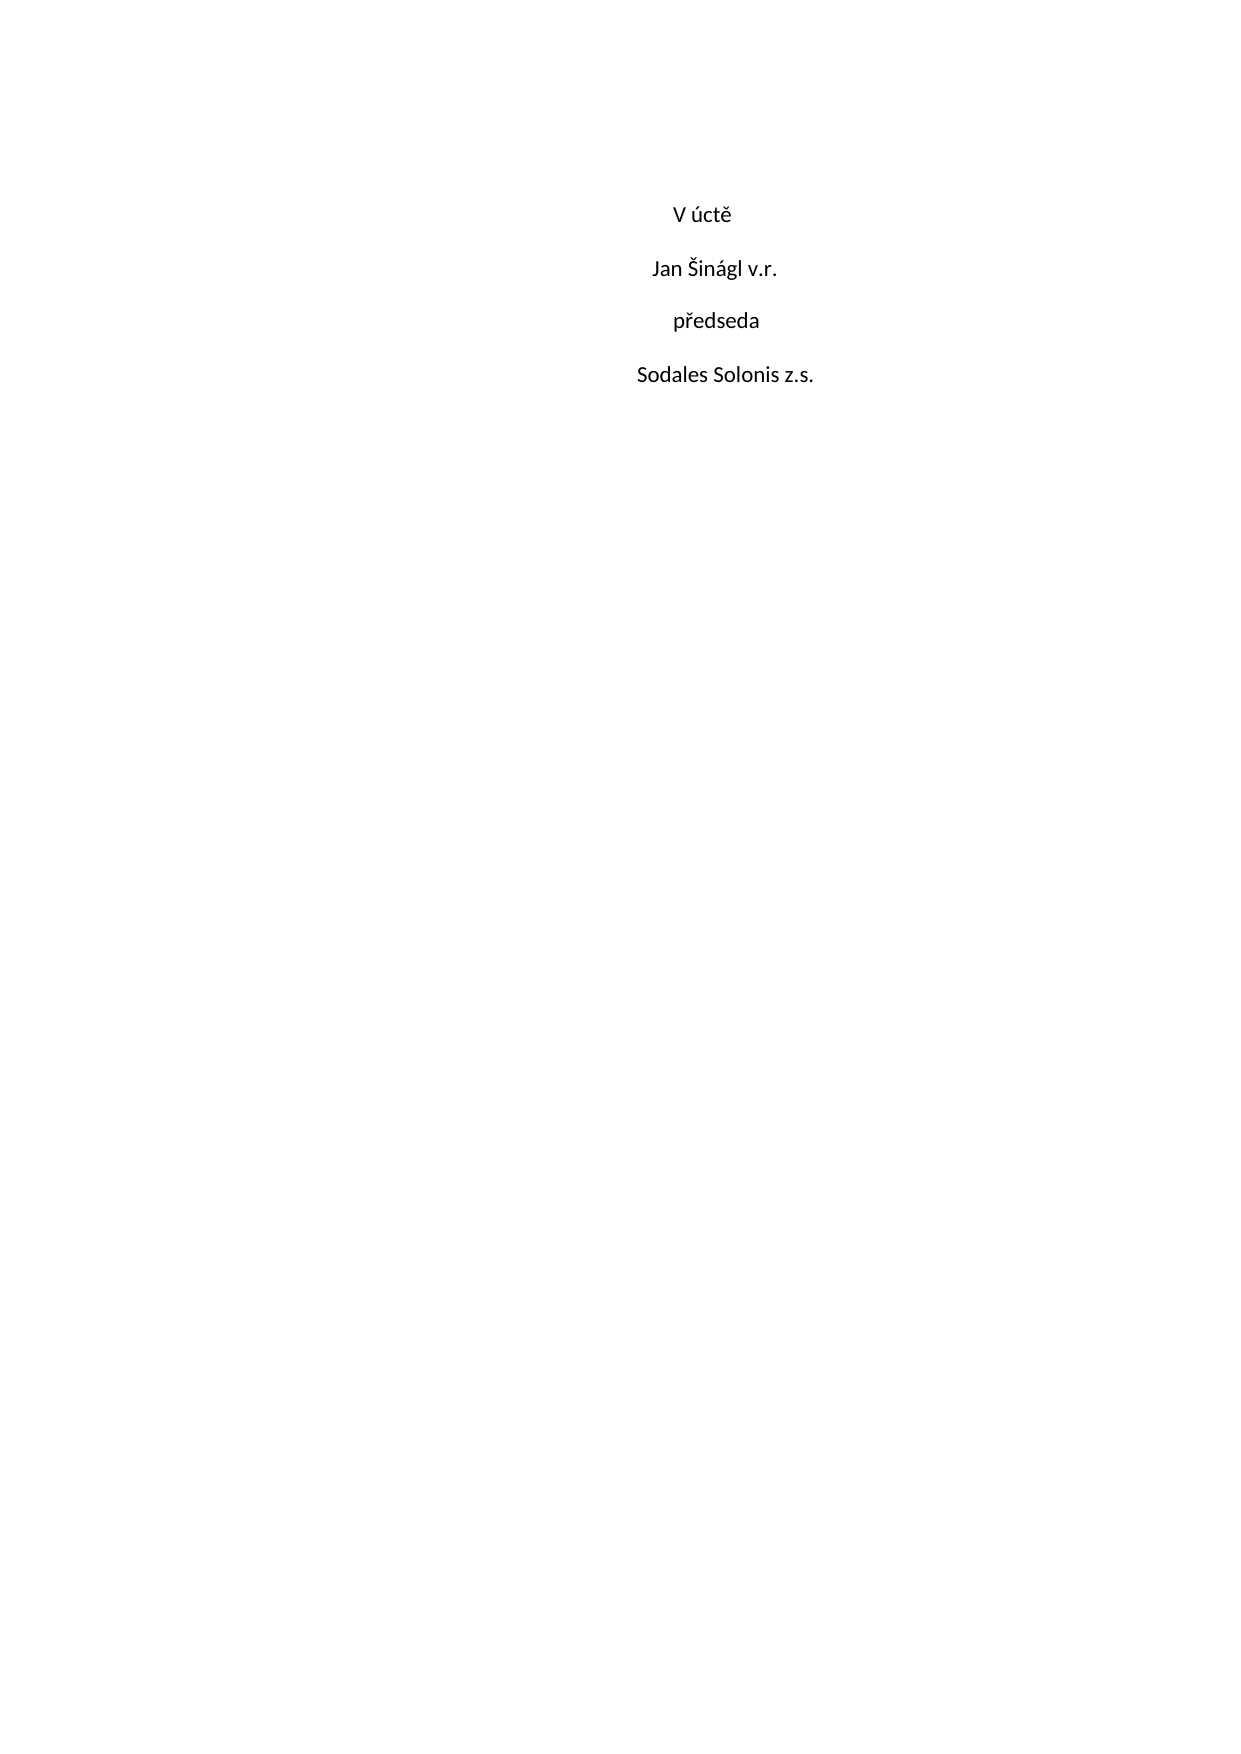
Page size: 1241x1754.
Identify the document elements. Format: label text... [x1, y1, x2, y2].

text Sodales Solonis z.s. [148, 360, 1093, 388]
text V úctě [148, 201, 1093, 229]
text Jan Šinágl v.r. [148, 254, 1093, 282]
text předseda [148, 307, 1093, 335]
